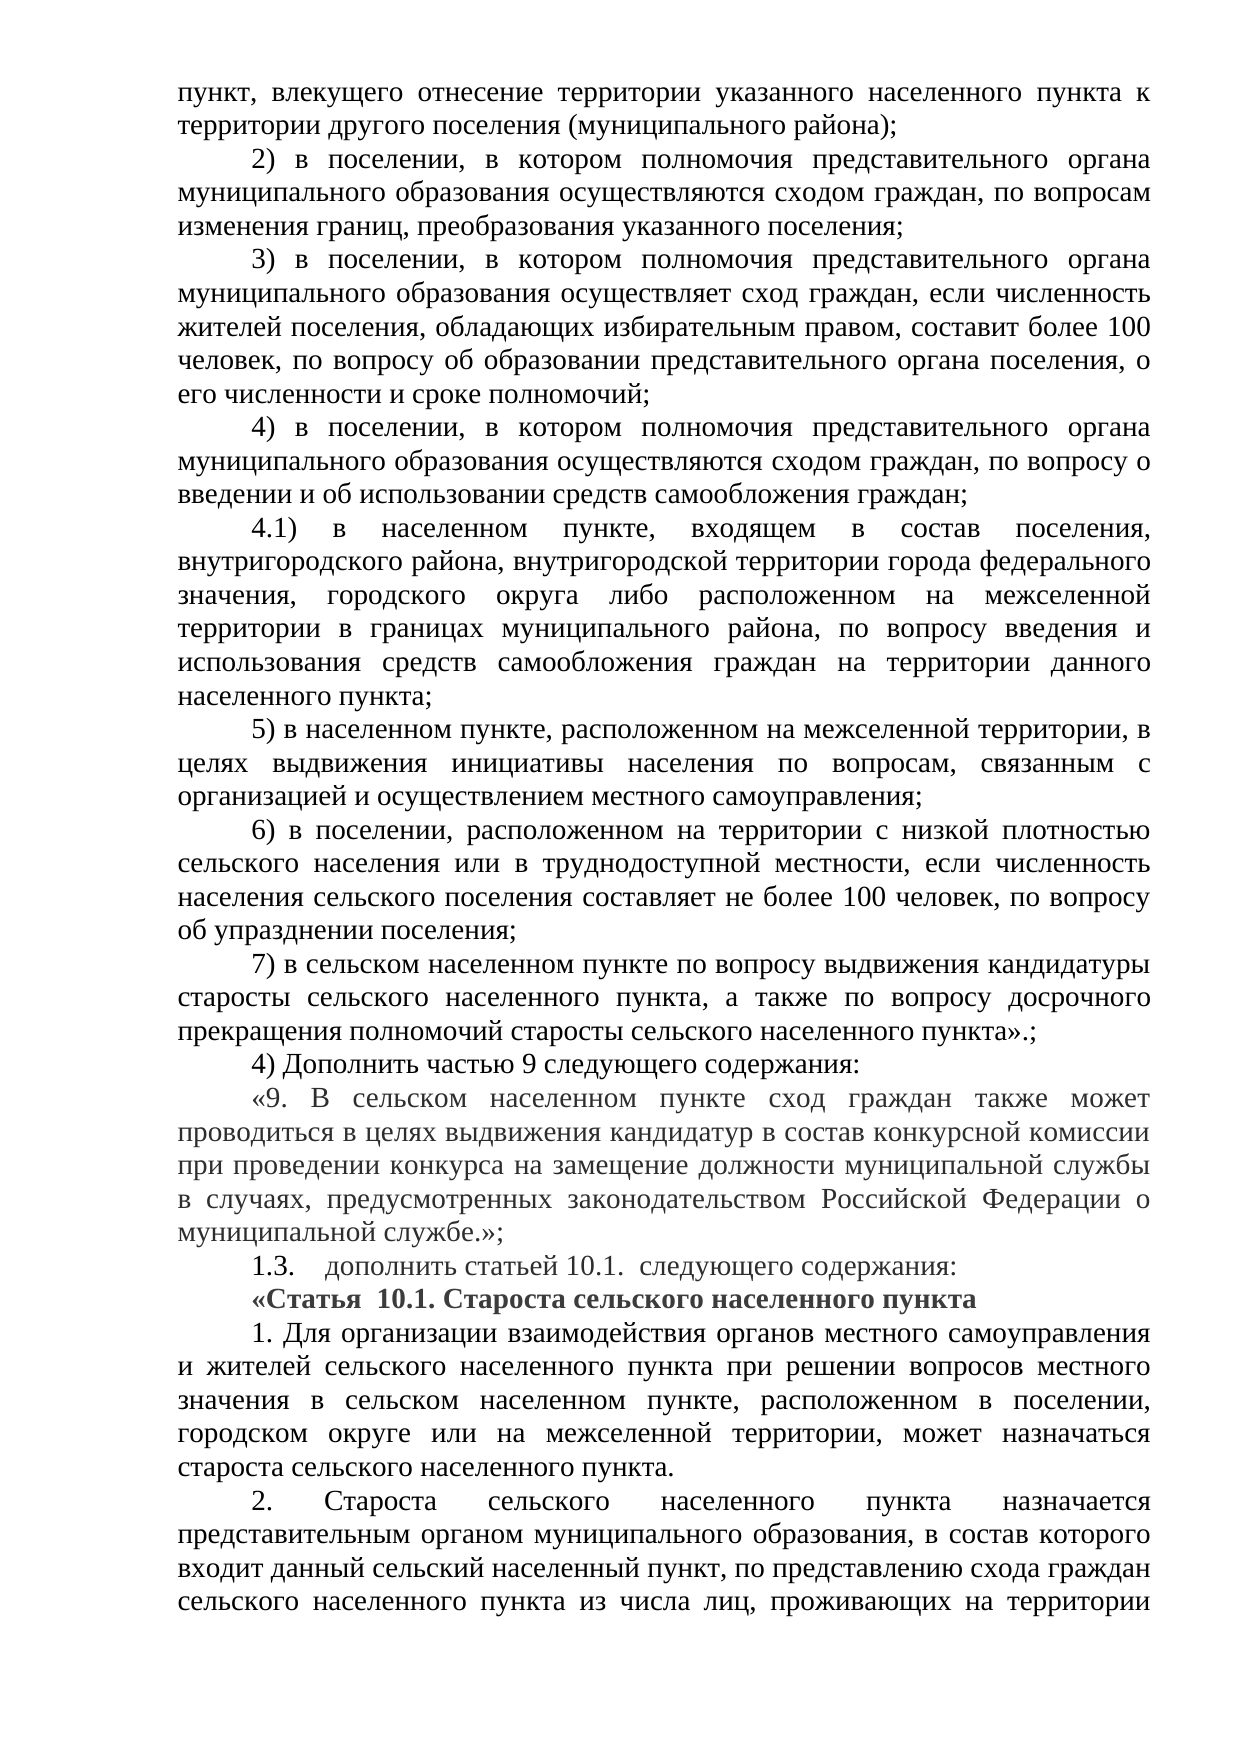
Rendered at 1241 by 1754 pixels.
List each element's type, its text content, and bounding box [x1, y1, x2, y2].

text «Статья 10.1. Староста сельского населенного пункта [177, 1281, 1152, 1315]
text 2) в поселении, в котором полномочия представительного органа муниципального образования осуществляются сходом граждан, по вопросам изменения границ, преобразования указанного поселения; [177, 141, 1152, 242]
text 4.1) в населенном пункте, входящем в состав поселения, внутригородского района, внутригородской территории города федерального значения, городского округа либо расположенном на межселенной территории в границах муниципального района, по вопросу введения и использования средств самообложения граждан на территории данного населенного пункта; [177, 510, 1152, 711]
text 7) в сельском населенном пункте по вопросу выдвижения кандидатуры старосты сельского населенного пункта, а также по вопросу досрочного прекращения полномочий старосты сельского населенного пункта».; [177, 946, 1152, 1047]
text 5) в населенном пункте, расположенном на межселенной территории, в целях выдвижения инициативы населения по вопросам, связанным с организацией и осуществлением местного самоуправления; [177, 711, 1152, 812]
text 1. Для организации взаимодействия органов местного самоуправления и жителей сельского населенного пункта при решении вопросов местного значения в сельском населенном пункте, расположенном в поселении, городском округе или на межселенной территории, может назначаться староста сельского населенного пункта. [177, 1315, 1152, 1483]
list дополнить статьей 10.1. следующего содержания: [177, 1248, 1152, 1281]
text 3) в поселении, в котором полномочия представительного органа муниципального образования осуществляет сход граждан, если численность жителей поселения, обладающих избирательным правом, составит более 100 человек, по вопросу об образовании представительного органа поселения, о его численности и сроке полномочий; [177, 242, 1152, 409]
text «9. В сельском населенном пункте сход граждан также может проводиться в целях выдвижения кандидатур в состав конкурсной комиссии при проведении конкурса на замещение должности муниципальной службы в случаях, предусмотренных законодательством Российской Федерации о муниципальной службе.»; [177, 1080, 1152, 1248]
text 4) Дополнить частью 9 следующего содержания: [177, 1047, 1152, 1080]
text 6) в поселении, расположенном на территории с низкой плотностью сельского населения или в труднодоступной местности, если численность населения сельского поселения составляет не более 100 человек, по вопросу об упразднении поселения; [177, 812, 1152, 946]
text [177, 74, 1152, 141]
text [177, 1483, 1152, 1617]
text 4) в поселении, в котором полномочия представительного органа муниципального образования осуществляются сходом граждан, по вопросу о введении и об использовании средств самообложения граждан; [177, 409, 1152, 510]
